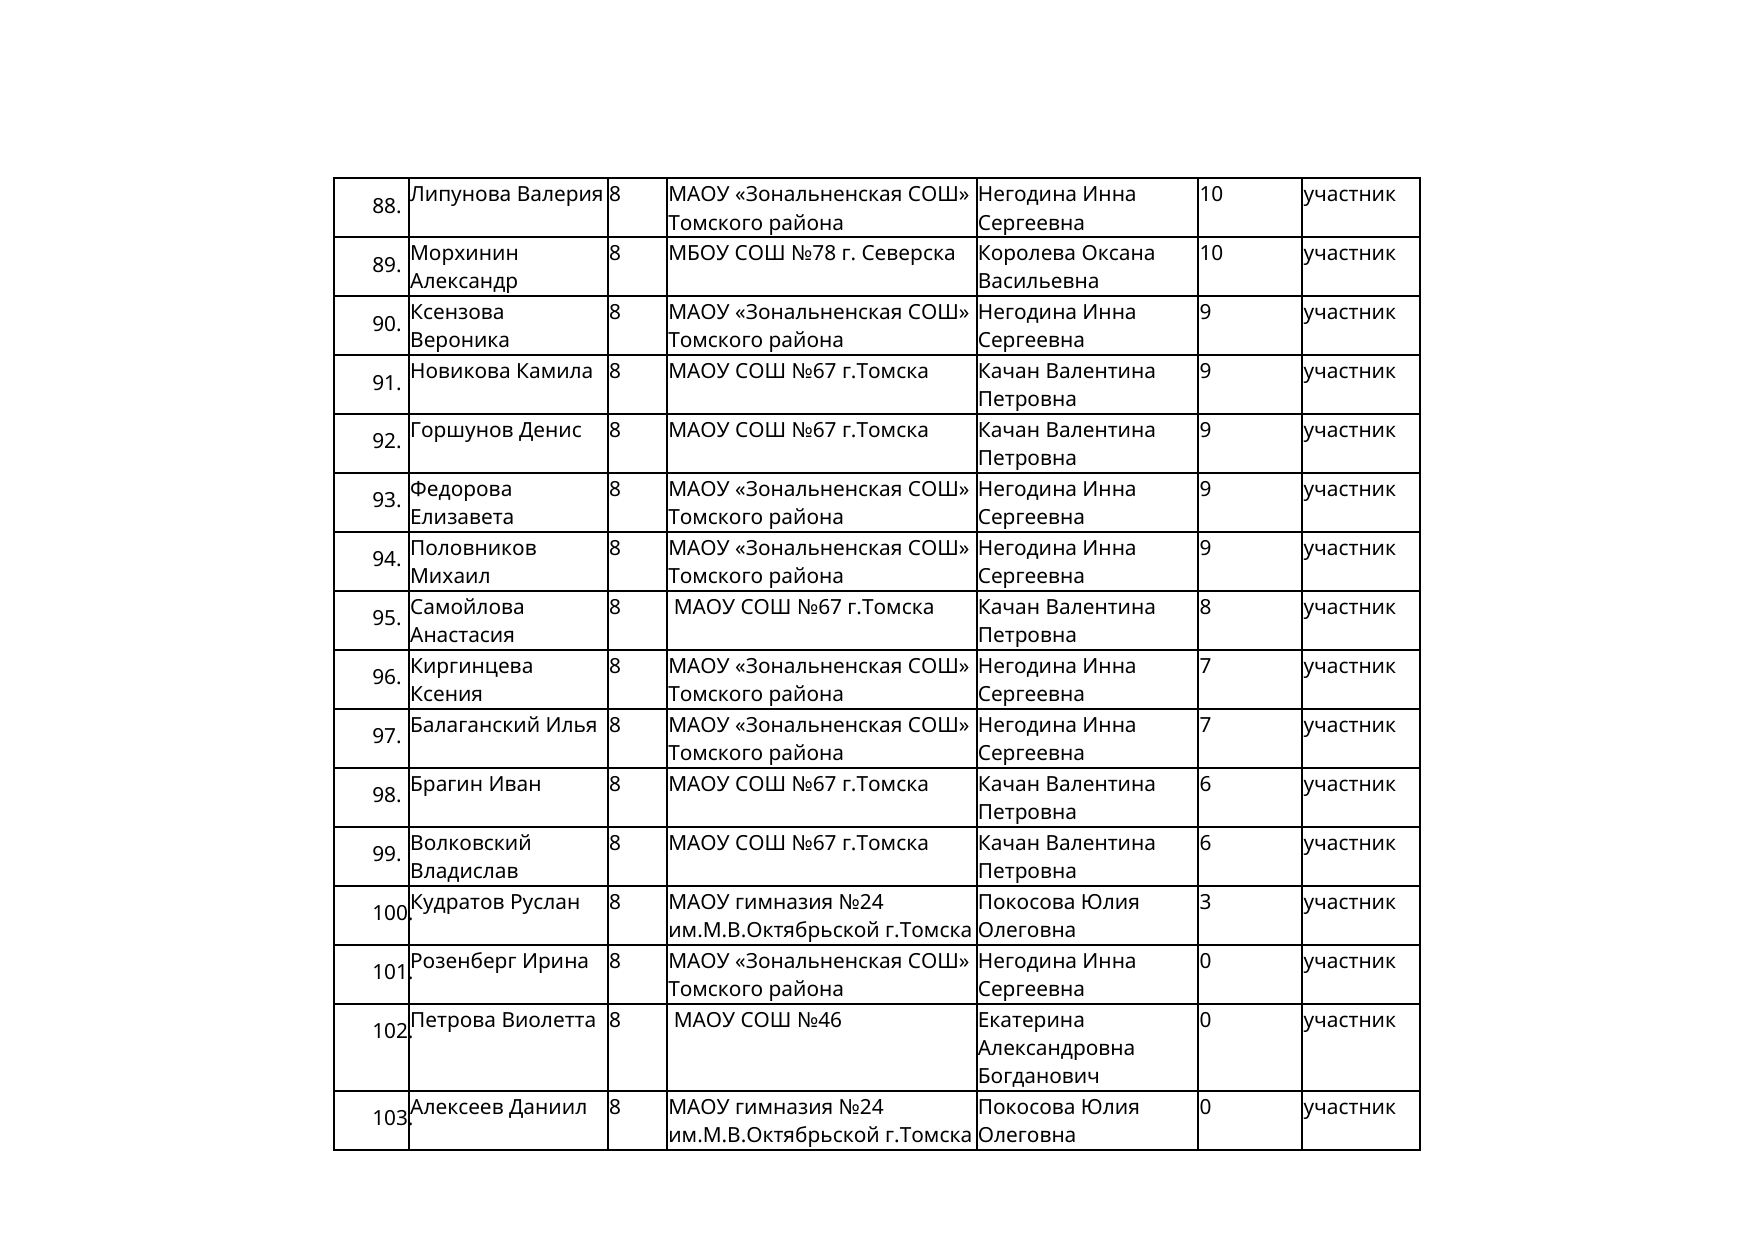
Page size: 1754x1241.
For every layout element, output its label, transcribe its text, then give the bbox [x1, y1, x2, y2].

table_cell 8 [609, 179, 666, 236]
table_cell участник [1303, 710, 1419, 767]
table_cell МАОУ СОШ №67 г.Томска [668, 356, 976, 413]
table_cell участник [1303, 297, 1419, 354]
table_cell 8 [609, 533, 666, 590]
table_cell 8 [609, 1005, 666, 1090]
table_cell Негодина Инна Сергеевна [978, 533, 1197, 590]
table_cell 6 [1199, 828, 1301, 885]
table_cell 9 [1199, 356, 1301, 413]
table_cell Екатерина Александровна Богданович [978, 1005, 1197, 1090]
table_cell Негодина Инна Сергеевна [978, 946, 1197, 1003]
table_cell [335, 474, 408, 531]
table_cell МБОУ СОШ №78 г. Северска [668, 238, 976, 295]
table_cell 8 [609, 415, 666, 472]
table_cell 8 [609, 356, 666, 413]
table_cell 0 [1199, 946, 1301, 1003]
table_cell Алексеев Даниил [410, 1092, 607, 1149]
table_cell 8 [609, 887, 666, 944]
table_cell участник [1303, 651, 1419, 708]
table_cell участник [1303, 1005, 1419, 1090]
table_cell МАОУ «Зональненская СОШ» Томского района [668, 946, 976, 1003]
table_cell Негодина Инна Сергеевна [978, 710, 1197, 767]
table_cell Федорова Елизавета [410, 474, 607, 531]
table_cell МАОУ «Зональненская СОШ» Томского района [668, 710, 976, 767]
table_cell 7 [1199, 710, 1301, 767]
table_cell участник [1303, 179, 1419, 236]
table_cell МАОУ «Зональненская СОШ» Томского района [668, 651, 976, 708]
table_cell Петрова Виолетта [410, 1005, 607, 1090]
table_cell [335, 179, 408, 236]
table_cell Негодина Инна Сергеевна [978, 651, 1197, 708]
table_cell [335, 592, 408, 649]
table_cell Новикова Камила [410, 356, 607, 413]
table_cell МАОУ гимназия №24 им.М.В.Октябрьской г.Томска [668, 887, 976, 944]
table_cell Самойлова Анастасия [410, 592, 607, 649]
table_cell Половников Михаил [410, 533, 607, 590]
table_cell 8 [609, 769, 666, 826]
table_cell [335, 533, 408, 590]
table_cell 8 [609, 474, 666, 531]
table_cell участник [1303, 356, 1419, 413]
table_cell Розенберг Ирина [410, 946, 607, 1003]
table_cell 9 [1199, 533, 1301, 590]
table_cell [335, 769, 408, 826]
table_cell Качан Валентина Петровна [978, 828, 1197, 885]
table_cell Негодина Инна Сергеевна [978, 179, 1197, 236]
table_cell 9 [1199, 474, 1301, 531]
table_cell 10 [1199, 179, 1301, 236]
table_cell 8 [609, 297, 666, 354]
table_cell [335, 828, 408, 885]
table_cell 8 [609, 592, 666, 649]
table_cell МАОУ СОШ №67 г.Томска [668, 769, 976, 826]
table_cell МАОУ «Зональненская СОШ» Томского района [668, 474, 976, 531]
table_cell [335, 238, 408, 295]
table_cell Покосова Юлия Олеговна [978, 1092, 1197, 1149]
table_cell МАОУ СОШ №67 г.Томска [668, 415, 976, 472]
table_cell участник [1303, 1092, 1419, 1149]
table_cell Качан Валентина Петровна [978, 592, 1197, 649]
table_cell МАОУ «Зональненская СОШ» Томского района [668, 533, 976, 590]
table_cell 8 [609, 828, 666, 885]
table_cell Качан Валентина Петровна [978, 356, 1197, 413]
table_cell 8 [609, 946, 666, 1003]
table_cell 8 [609, 238, 666, 295]
table_cell [335, 887, 408, 944]
table_cell участник [1303, 533, 1419, 590]
table_cell Брагин Иван [410, 769, 607, 826]
table_cell [335, 946, 408, 1003]
table_cell МАОУ СОШ №67 г.Томска [668, 828, 976, 885]
table_cell 8 [609, 710, 666, 767]
table_cell 10 [1199, 238, 1301, 295]
table_cell МАОУ гимназия №24 им.М.В.Октябрьской г.Томска [668, 1092, 976, 1149]
table_cell 9 [1199, 415, 1301, 472]
table_cell Ксензова Вероника [410, 297, 607, 354]
table_cell участник [1303, 415, 1419, 472]
table_cell 3 [1199, 887, 1301, 944]
table_cell [335, 297, 408, 354]
table_cell Негодина Инна Сергеевна [978, 297, 1197, 354]
table_cell участник [1303, 238, 1419, 295]
table_cell 8 [609, 651, 666, 708]
table_cell участник [1303, 828, 1419, 885]
table_cell МАОУ «Зональненская СОШ» Томского района [668, 297, 976, 354]
table_cell Негодина Инна Сергеевна [978, 474, 1197, 531]
table_cell Качан Валентина Петровна [978, 415, 1197, 472]
table_cell [335, 1092, 408, 1149]
table_cell участник [1303, 887, 1419, 944]
table_cell [335, 1005, 408, 1090]
table_cell 9 [1199, 297, 1301, 354]
table_cell Волковский Владислав [410, 828, 607, 885]
table_cell участник [1303, 592, 1419, 649]
table_cell Киргинцева Ксения [410, 651, 607, 708]
table_cell Морхинин Александр [410, 238, 607, 295]
table_cell 0 [1199, 1005, 1301, 1090]
table_cell Королева Оксана Васильевна [978, 238, 1197, 295]
table_cell 8 [609, 1092, 666, 1149]
table_cell [335, 710, 408, 767]
table_cell [335, 651, 408, 708]
table_cell 6 [1199, 769, 1301, 826]
table_cell участник [1303, 946, 1419, 1003]
table_cell [335, 415, 408, 472]
table_cell Балаганский Илья [410, 710, 607, 767]
table_cell Качан Валентина Петровна [978, 769, 1197, 826]
table_cell 8 [1199, 592, 1301, 649]
table_cell участник [1303, 769, 1419, 826]
table_cell [335, 356, 408, 413]
table_cell МАОУ СОШ №46 [668, 1005, 976, 1090]
table_cell МАОУ СОШ №67 г.Томска [668, 592, 976, 649]
table_cell Кудратов Руслан [410, 887, 607, 944]
table_cell Горшунов Денис [410, 415, 607, 472]
table_cell 0 [1199, 1092, 1301, 1149]
table_cell МАОУ «Зональненская СОШ» Томского района [668, 179, 976, 236]
table_cell Липунова Валерия [410, 179, 607, 236]
table_cell 7 [1199, 651, 1301, 708]
table_cell Покосова Юлия Олеговна [978, 887, 1197, 944]
table_cell участник [1303, 474, 1419, 531]
